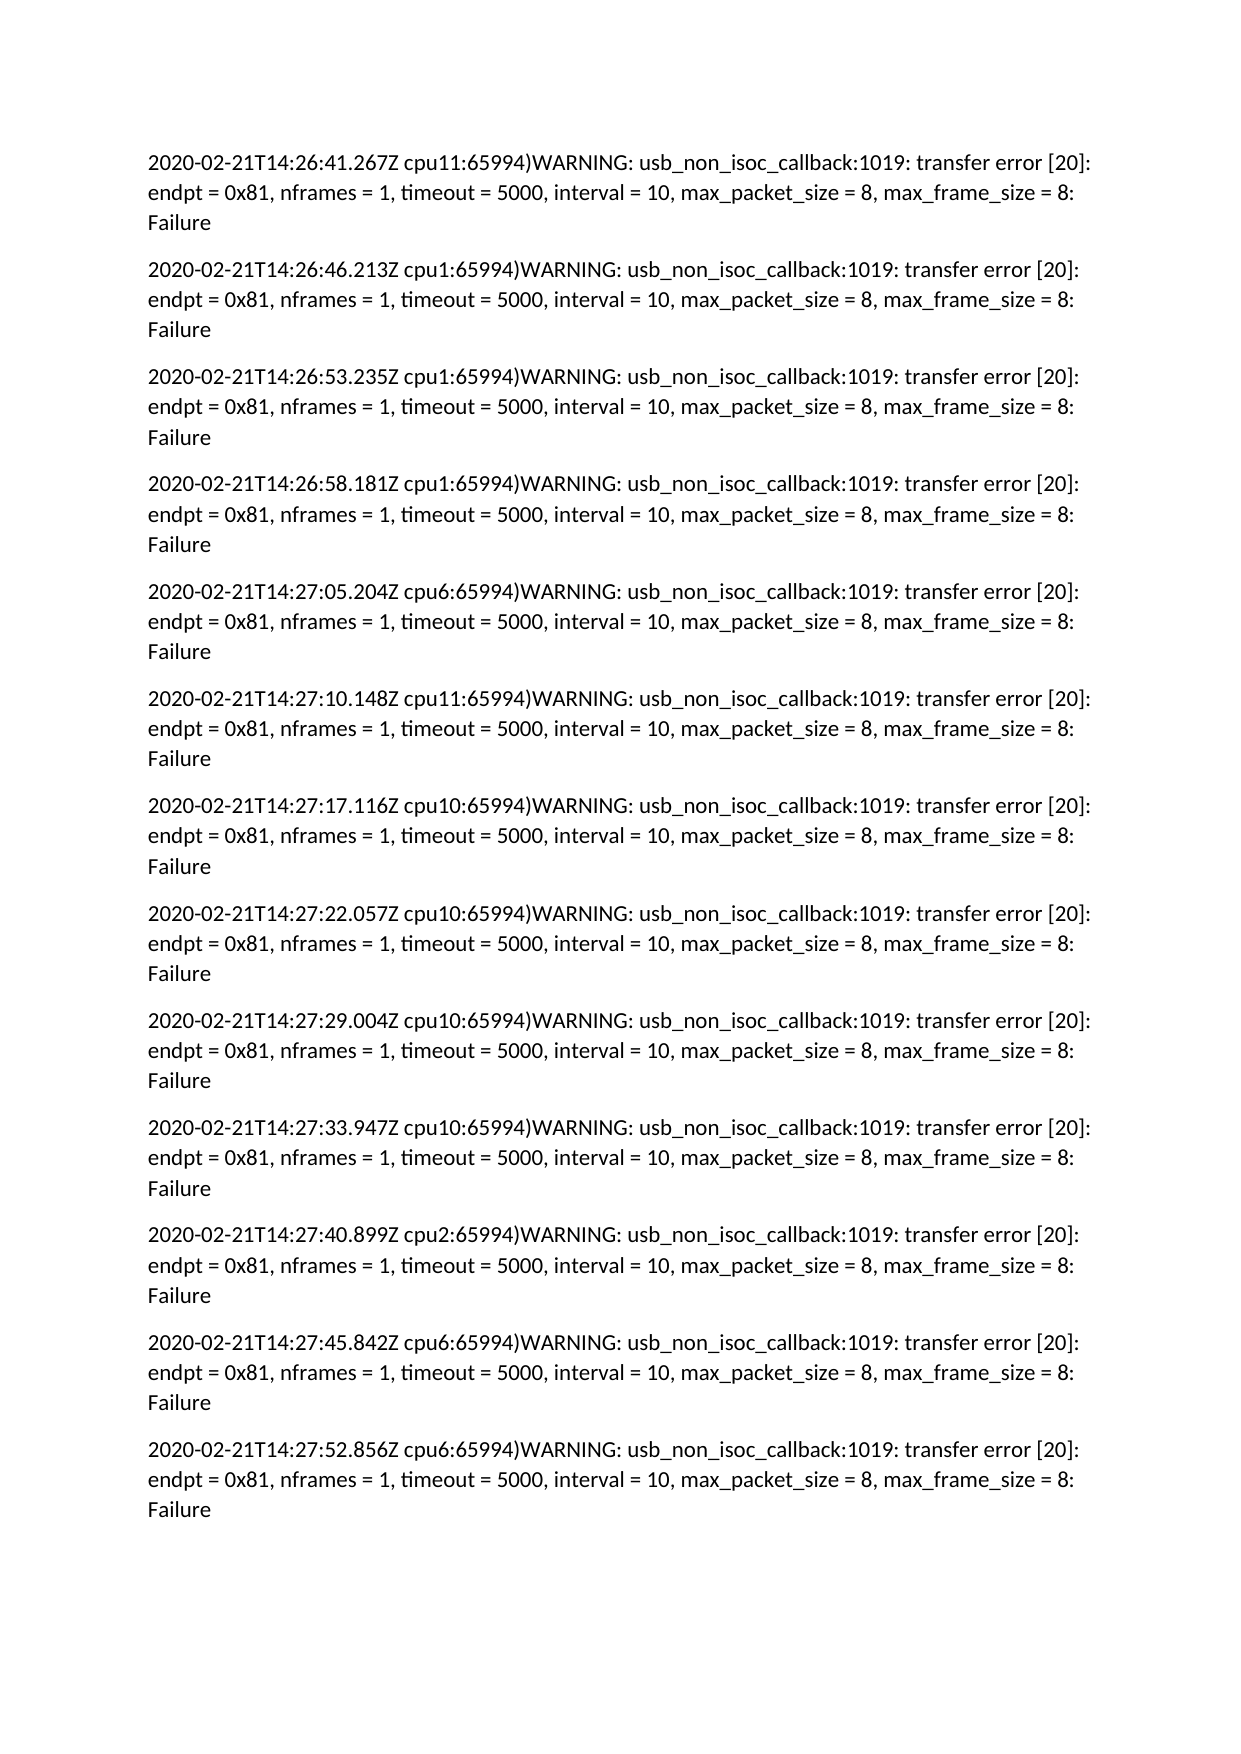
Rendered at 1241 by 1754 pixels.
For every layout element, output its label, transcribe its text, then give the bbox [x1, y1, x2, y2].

text 2020-02-21T14:26:41.267Z cpu11:65994)WARNING: usb_non_isoc_callback:1019: transfer error [20]: endpt = 0x81, nframes = 1, timeout = 5000, interval = 10, max_packet_size = 8, max_frame_size = 8: Failure [148, 148, 1093, 236]
text 2020-02-21T14:27:45.842Z cpu6:65994)WARNING: usb_non_isoc_callback:1019: transfer error [20]: endpt = 0x81, nframes = 1, timeout = 5000, interval = 10, max_packet_size = 8, max_frame_size = 8: Failure [148, 1328, 1093, 1416]
text 2020-02-21T14:27:29.004Z cpu10:65994)WARNING: usb_non_isoc_callback:1019: transfer error [20]: endpt = 0x81, nframes = 1, timeout = 5000, interval = 10, max_packet_size = 8, max_frame_size = 8: Failure [148, 1006, 1093, 1094]
text 2020-02-21T14:27:52.856Z cpu6:65994)WARNING: usb_non_isoc_callback:1019: transfer error [20]: endpt = 0x81, nframes = 1, timeout = 5000, interval = 10, max_packet_size = 8, max_frame_size = 8: Failure [148, 1435, 1093, 1523]
text 2020-02-21T14:26:46.213Z cpu1:65994)WARNING: usb_non_isoc_callback:1019: transfer error [20]: endpt = 0x81, nframes = 1, timeout = 5000, interval = 10, max_packet_size = 8, max_frame_size = 8: Failure [148, 255, 1093, 343]
text 2020-02-21T14:27:10.148Z cpu11:65994)WARNING: usb_non_isoc_callback:1019: transfer error [20]: endpt = 0x81, nframes = 1, timeout = 5000, interval = 10, max_packet_size = 8, max_frame_size = 8: Failure [148, 684, 1093, 772]
text 2020-02-21T14:27:05.204Z cpu6:65994)WARNING: usb_non_isoc_callback:1019: transfer error [20]: endpt = 0x81, nframes = 1, timeout = 5000, interval = 10, max_packet_size = 8, max_frame_size = 8: Failure [148, 577, 1093, 665]
text 2020-02-21T14:27:33.947Z cpu10:65994)WARNING: usb_non_isoc_callback:1019: transfer error [20]: endpt = 0x81, nframes = 1, timeout = 5000, interval = 10, max_packet_size = 8, max_frame_size = 8: Failure [148, 1113, 1093, 1202]
text 2020-02-21T14:27:17.116Z cpu10:65994)WARNING: usb_non_isoc_callback:1019: transfer error [20]: endpt = 0x81, nframes = 1, timeout = 5000, interval = 10, max_packet_size = 8, max_frame_size = 8: Failure [148, 791, 1093, 880]
text 2020-02-21T14:26:53.235Z cpu1:65994)WARNING: usb_non_isoc_callback:1019: transfer error [20]: endpt = 0x81, nframes = 1, timeout = 5000, interval = 10, max_packet_size = 8, max_frame_size = 8: Failure [148, 362, 1093, 451]
text 2020-02-21T14:27:40.899Z cpu2:65994)WARNING: usb_non_isoc_callback:1019: transfer error [20]: endpt = 0x81, nframes = 1, timeout = 5000, interval = 10, max_packet_size = 8, max_frame_size = 8: Failure [148, 1221, 1093, 1309]
text 2020-02-21T14:27:22.057Z cpu10:65994)WARNING: usb_non_isoc_callback:1019: transfer error [20]: endpt = 0x81, nframes = 1, timeout = 5000, interval = 10, max_packet_size = 8, max_frame_size = 8: Failure [148, 899, 1093, 987]
text 2020-02-21T14:26:58.181Z cpu1:65994)WARNING: usb_non_isoc_callback:1019: transfer error [20]: endpt = 0x81, nframes = 1, timeout = 5000, interval = 10, max_packet_size = 8, max_frame_size = 8: Failure [148, 469, 1093, 558]
